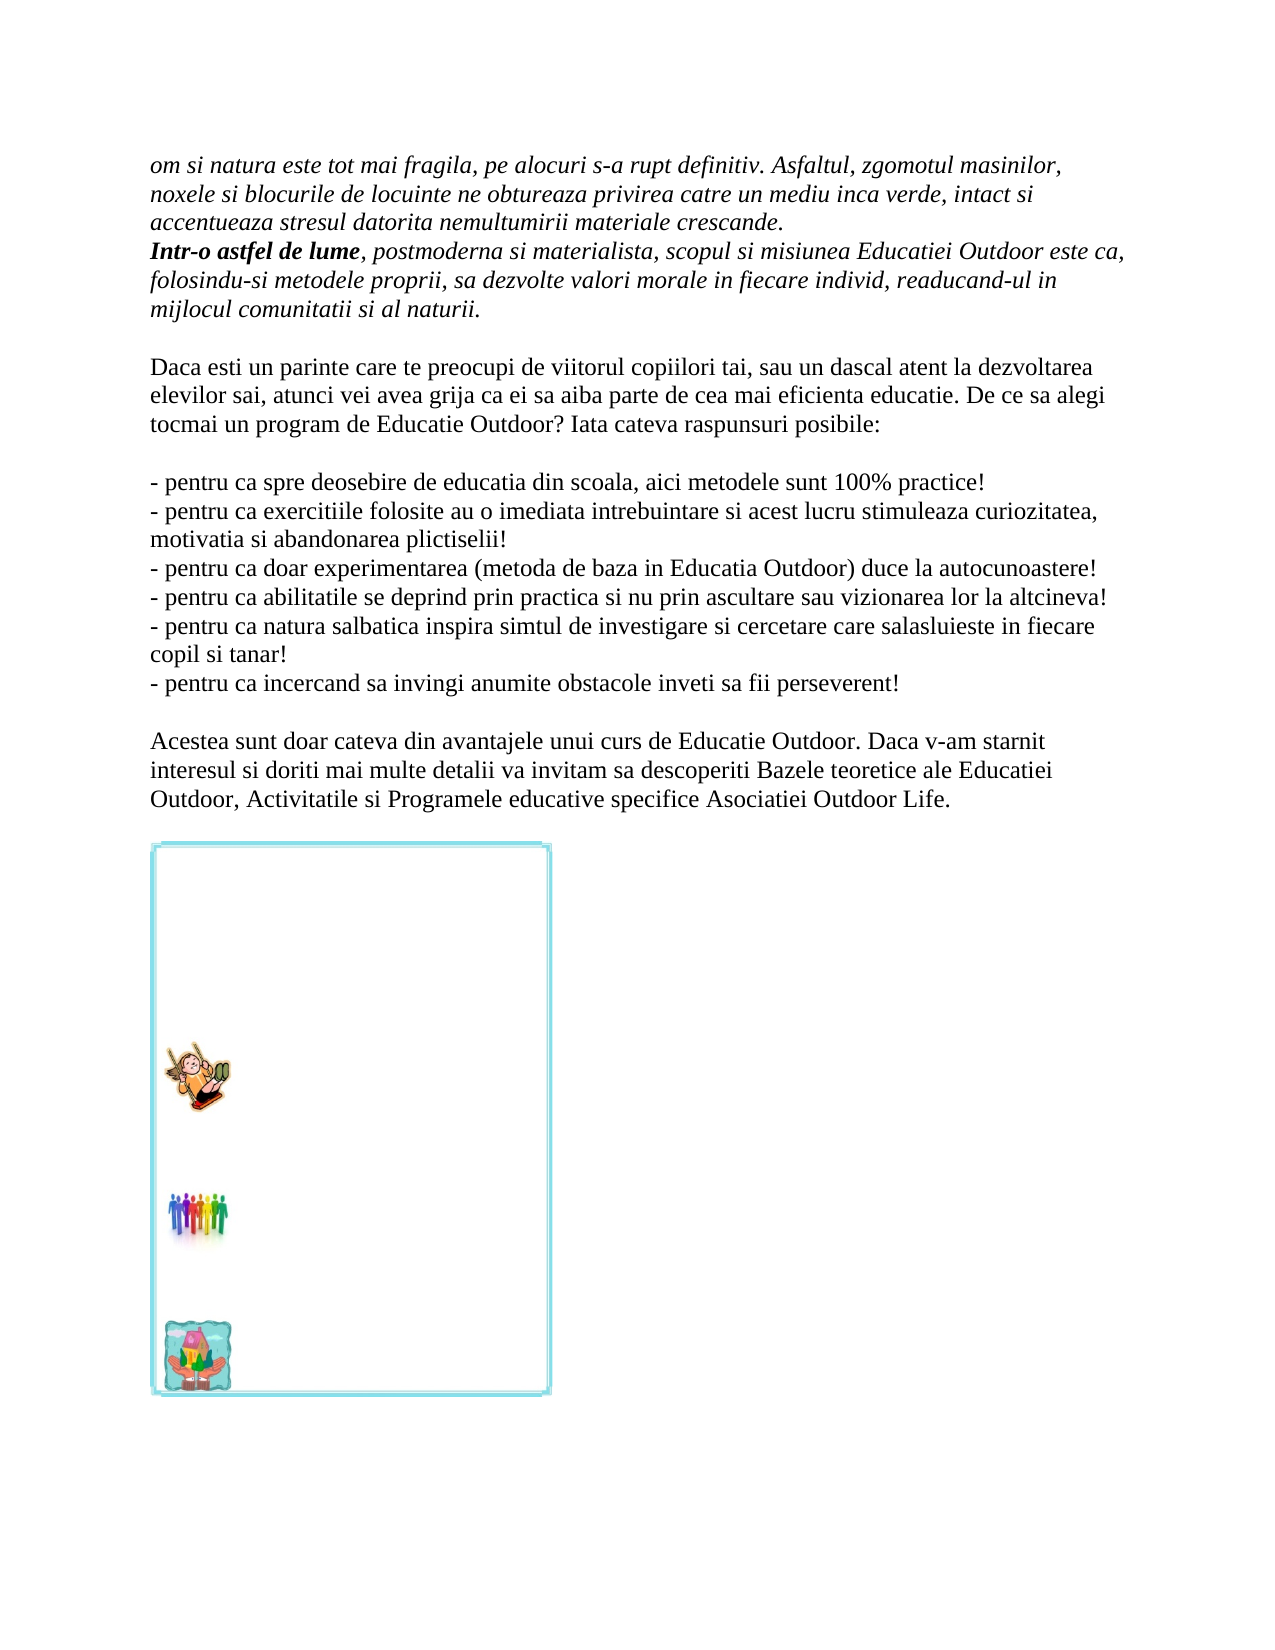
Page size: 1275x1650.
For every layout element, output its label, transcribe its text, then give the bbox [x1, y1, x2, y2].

text - pentru ca spre deosebire de educatia din scoala, aici metodele sunt 100% practice! - pentru ca exercitiile folosite au o imediata intrebuintare si acest lucru stimuleaza curiozitatea, motivatia si abandonarea plictiselii! - pentru ca doar experimentarea (metoda de baza in Educatia Outdoor) duce la autocunoastere! - pentru ca abilitatile se deprind prin practica si nu prin ascultare sau vizionarea lor la altcineva! - pentru ca natura salbatica inspira simtul de investigare si cercetare care salasluieste in fiecare copil si tanar! - pentru ca incercand sa invingi anumite obstacole inveti sa fii perseverent! [150, 467, 1125, 697]
picture [150, 841, 553, 1397]
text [150, 150, 1125, 322]
text Daca esti un parinte care te preocupi de viitorul copiilori tai, sau un dascal atent la dezvoltarea elevilor sai, atunci vei avea grija ca ei sa aiba parte de cea mai eficienta educatie. De ce sa alegi tocmai un program de Educatie Outdoor? Iata cateva raspunsuri posibile: [150, 352, 1125, 438]
text Acestea sunt doar cateva din avantajele unui curs de Educatie Outdoor. Daca v-am starnit interesul si doriti mai multe detalii va invitam sa descoperiti Bazele teoretice ale Educatiei Outdoor, Activitatile si Programele educative specifice Asociatiei Outdoor Life. [150, 726, 1125, 812]
